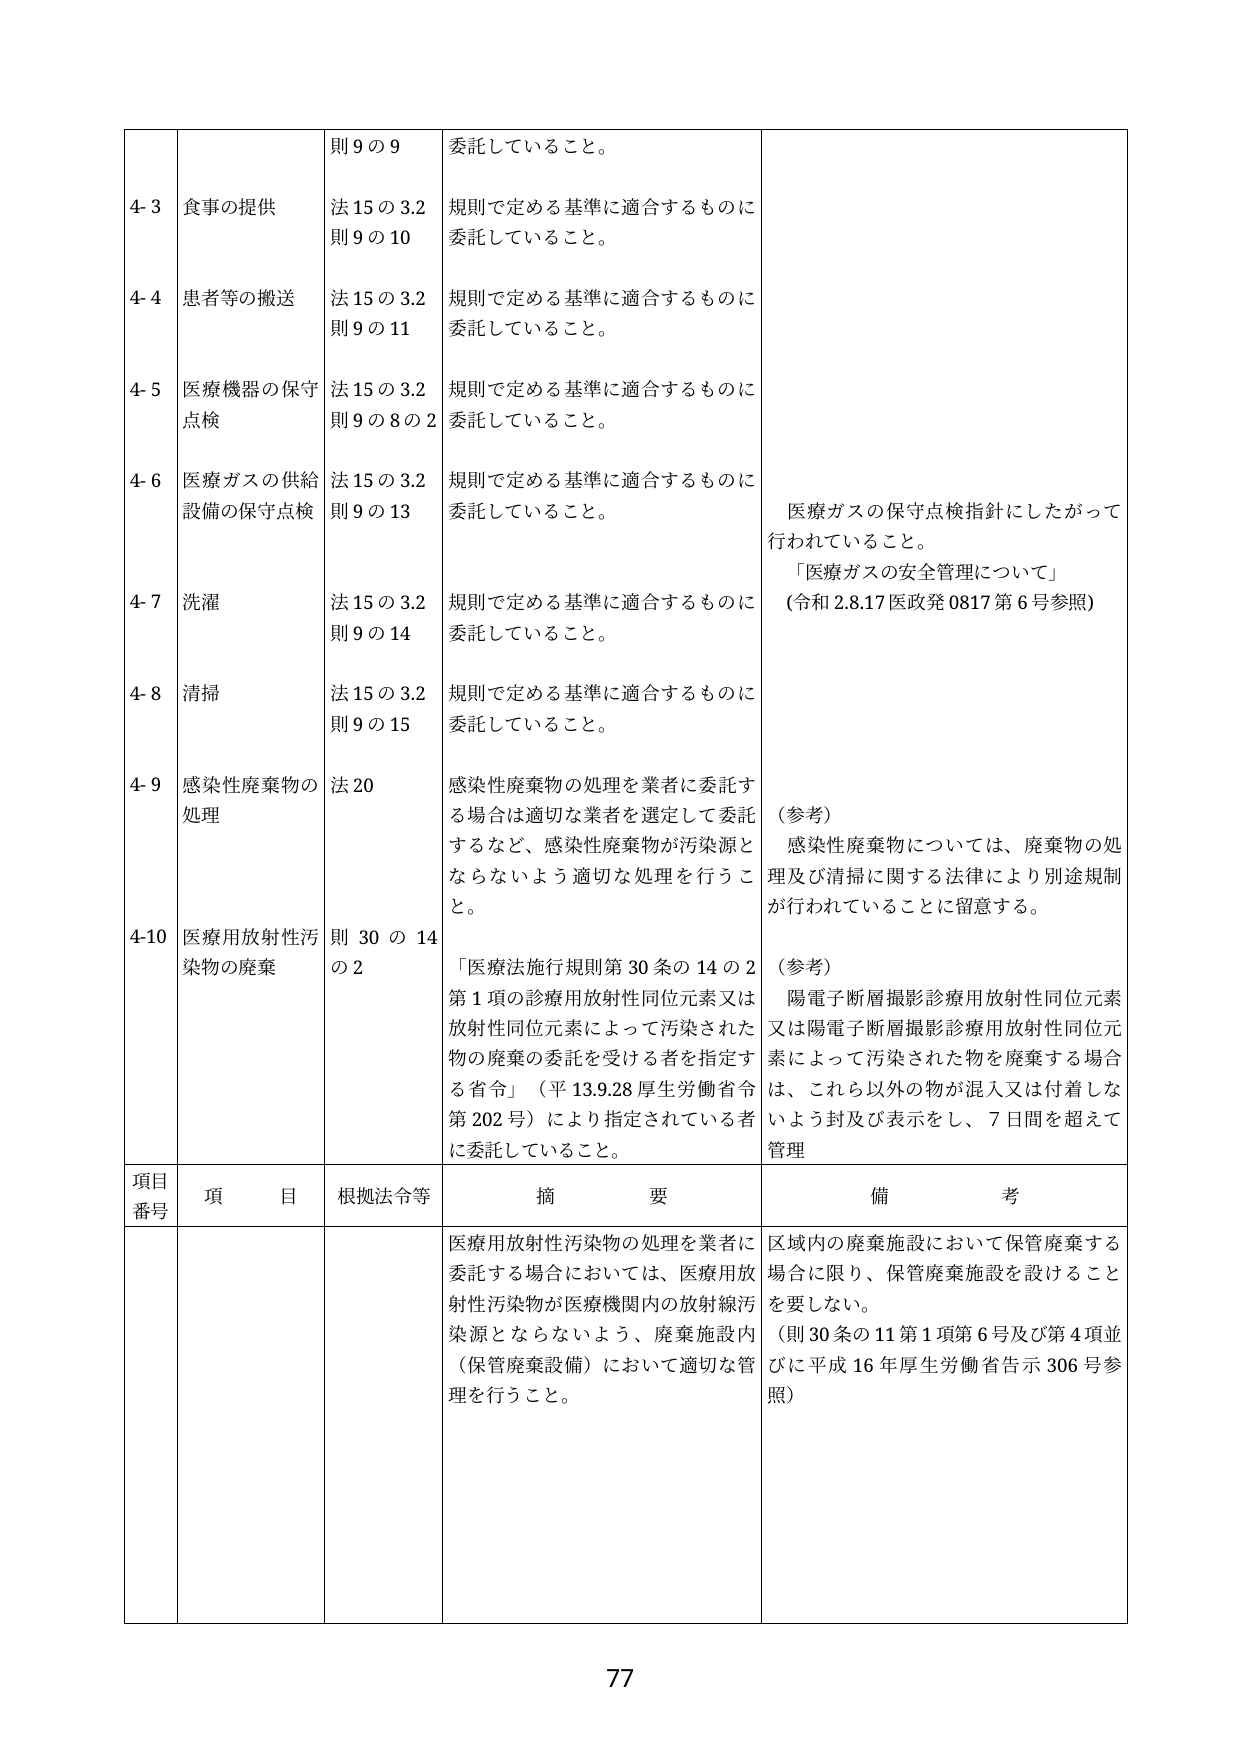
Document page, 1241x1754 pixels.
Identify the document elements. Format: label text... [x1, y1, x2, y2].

table_cell 根拠法令等 [325, 1165, 442, 1226]
table_cell [125, 1227, 177, 1623]
table_cell 項 目 [178, 1165, 324, 1226]
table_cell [762, 1227, 1127, 1623]
table_cell [325, 1227, 442, 1623]
table_cell 備 考 [762, 1165, 1127, 1226]
table_cell [178, 1227, 324, 1623]
table_cell 項目 番号 [125, 1165, 177, 1226]
table_cell 摘 要 [443, 1165, 761, 1226]
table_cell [325, 130, 442, 1164]
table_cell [762, 130, 1127, 1164]
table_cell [443, 130, 761, 1164]
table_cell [443, 1227, 761, 1623]
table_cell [178, 130, 324, 1164]
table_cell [125, 130, 177, 1164]
